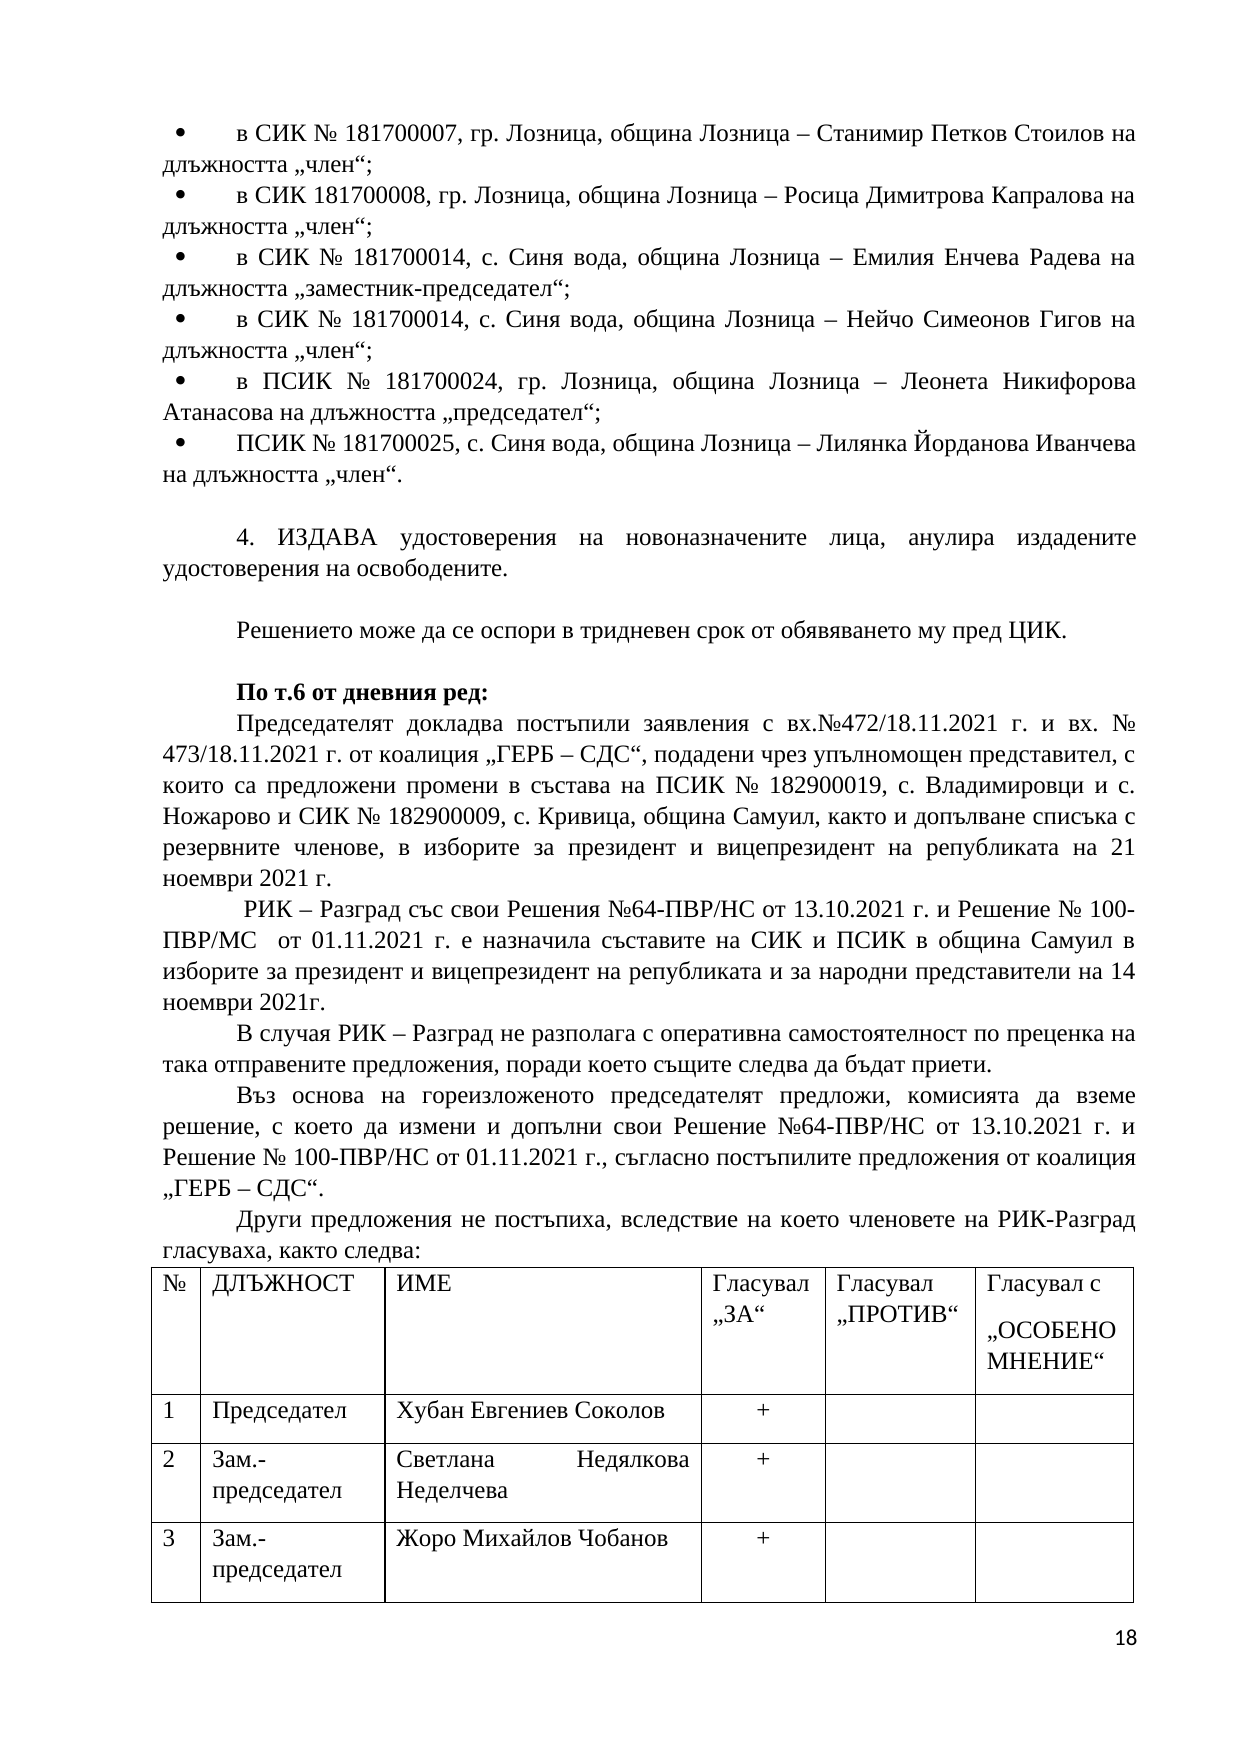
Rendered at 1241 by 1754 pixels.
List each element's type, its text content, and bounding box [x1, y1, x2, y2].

text Въз основа на гореизложеното председателят предложи, комисията да вземе решение, с което да измени и допълни свои Решение №64-ПВР/НС от 13.10.2021 г. и Решение № 100-ПВР/НС от 01.11.2021 г., съгласно постъпилите предложения от коалиция „ГЕРБ – СДС“. [162, 1080, 1137, 1202]
table_cell + [702, 1523, 825, 1602]
text Други предложения не постъпиха, вследствие на което членовете на РИК-Разград гласуваха, както следва: [162, 1204, 1137, 1264]
text Решението може да се оспори в тридневен срок от обявяването му пред ЦИК. [162, 615, 1137, 643]
table_header ИМЕ [386, 1268, 701, 1394]
table_cell 2 [152, 1444, 200, 1522]
table_cell [826, 1444, 975, 1522]
table_cell [976, 1444, 1133, 1522]
table_cell + [702, 1395, 825, 1443]
list в СИК 181700008, гр. Лозница, община Лозница – Росица Димитрова Капралова на длъжността „член“; [162, 180, 1137, 240]
text РИК – Разград със свои Решения №64-ПВР/НС от 13.10.2021 г. и Решение № 100-ПВР/МС от 01.11.2021 г. е назначила съставите на СИК и ПСИК в община Самуил в изборите за президент и вицепрезидент на републиката и за народни представители на 14 ноември 2021г. [162, 894, 1137, 1016]
text По т.6 от дневния ред: [162, 677, 1137, 706]
list ПСИК № 181700025, с. Синя вода, община Лозница – Лилянка Йорданова Иванчева на длъжността „член“. [162, 428, 1137, 488]
table_cell Светлана Недялкова Неделчева [386, 1444, 701, 1522]
table_cell 1 [152, 1395, 200, 1443]
table_cell [976, 1523, 1133, 1602]
table_cell [826, 1523, 975, 1602]
list в СИК № 181700014, с. Синя вода, община Лозница – Нейчо Симеонов Гигов на длъжността „член“; [162, 304, 1137, 364]
table_cell [826, 1395, 975, 1443]
table_cell [976, 1395, 1133, 1443]
list в ПСИК № 181700024, гр. Лозница, община Лозница – Леонета Никифорова Атанасова на длъжността „председател“; [162, 366, 1137, 426]
text 4. ИЗДАВА удостоверения на новоназначените лица, анулира издадените удостоверения на освободените. [162, 522, 1137, 581]
table_cell Председател [201, 1395, 384, 1443]
list в СИК № 181700014, с. Синя вода, община Лозница – Емилия Енчева Радева на длъжността „заместник-председател“; [162, 242, 1137, 302]
table_header Гласувал „ЗА“ [702, 1268, 825, 1394]
table_cell 3 [152, 1523, 200, 1602]
table_cell Хубан Евгениев Соколов [386, 1395, 701, 1443]
table_header Гласувал с „ОСОБЕНО МНЕНИЕ“ [976, 1268, 1133, 1394]
text Председателят докладва постъпили заявления с вх.№472/18.11.2021 г. и вх. № 473/18.11.2021 г. от коалиция „ГЕРБ – СДС“, подадени чрез упълномощен представител, с които са предложени промени в състава на ПСИК № 182900019, с. Владимировци и с. Ножарово и СИК № 182900009, с. Кривица, община Самуил, както и допълване списъка с резервните членове, в изборите за президент и вицепрезидент на републиката на 21 ноември 2021 г. [162, 708, 1137, 892]
table_cell Жоро Михайлов Чобанов [386, 1523, 701, 1602]
table_cell + [702, 1444, 825, 1522]
table_header Гласувал „ПРОТИВ“ [826, 1268, 975, 1394]
table_header № [152, 1268, 200, 1394]
text В случая РИК – Разград не разполага с оперативна самостоятелност по преценка на така отправените предложения, поради което същите следва да бъдат приети. [162, 1018, 1137, 1078]
list в СИК № 181700007, гр. Лозница, община Лозница – Станимир Петков Стоилов на длъжността „член“; [162, 118, 1137, 178]
table_header ДЛЪЖНОСТ [201, 1268, 384, 1394]
table_cell Зам.-председател [201, 1444, 384, 1522]
table_cell Зам.-председател [201, 1523, 384, 1602]
